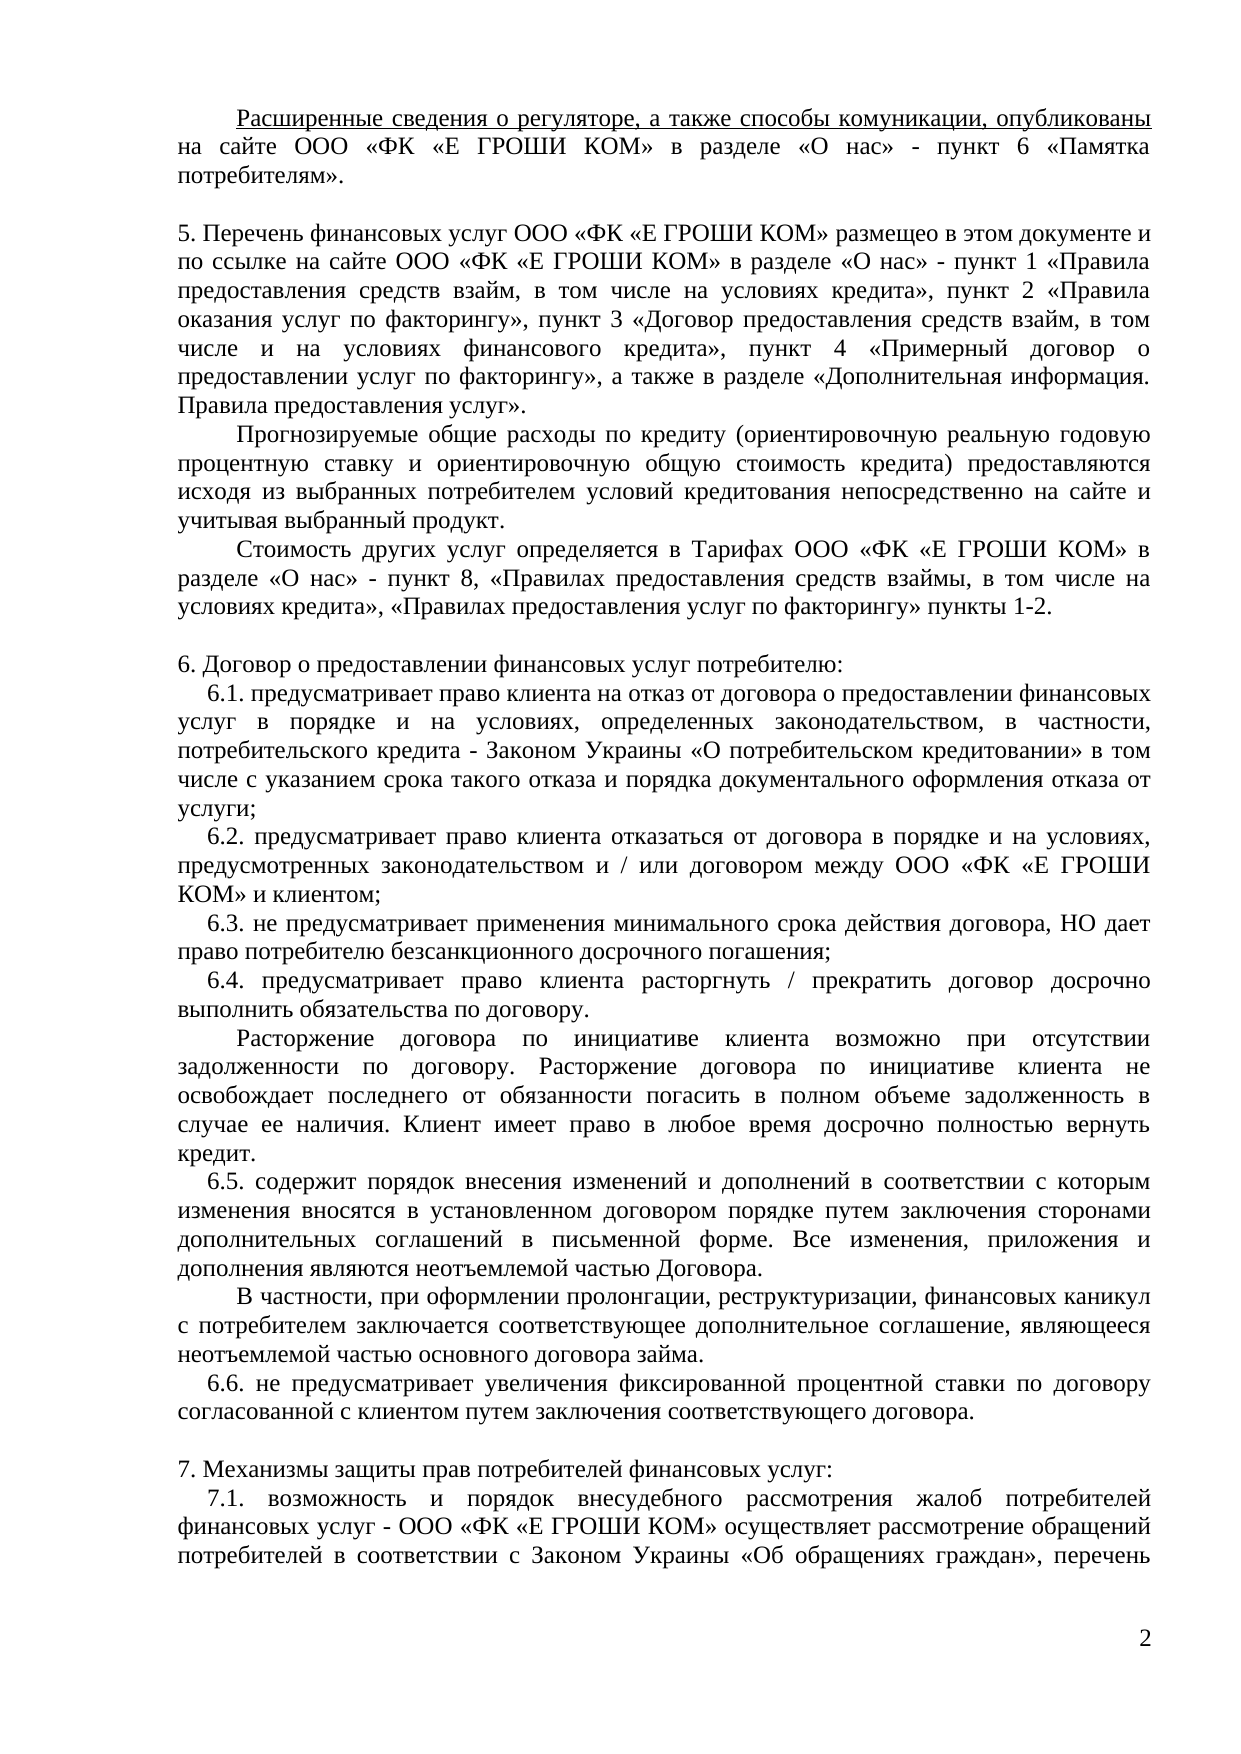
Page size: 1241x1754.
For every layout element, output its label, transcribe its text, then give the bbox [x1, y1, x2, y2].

text 5. Перечень финансовых услуг ООО «ФК «Е ГРОШИ КОМ» размещео в этом документе и по ссылке на сайте ООО «ФК «Е ГРОШИ КОМ» в разделе «О нас» - пункт 1 «Правила предоставления средств взайм, в том числе на условиях кредита», пункт 2 «Правила оказания услуг по факторингу», пункт 3 «Договор предоставления средств взайм, в том числе и на условиях финансового кредита», пункт 4 «Примерный договор о предоставлении услуг по факторингу», а также в разделе «Дополнительная информация. Правила предоставления услуг». [177, 218, 1152, 419]
text 7. Механизмы защиты прав потребителей финансовых услуг: [177, 1454, 1152, 1483]
text В частности, при оформлении пролонгации, реструктуризации, финансовых каникул с потребителем заключается соответствующее дополнительное соглашение, являющееся неотъемлемой частью основного договора займа. [177, 1281, 1152, 1368]
text 6.1. предусматривает право клиента на отказ от договора о предоставлении финансовых услуг в порядке и на условиях, определенных законодательством, в частности, потребительского кредита - Законом Украины «О потребительском кредитовании» в том числе с указанием срока такого отказа и порядка документального оформления отказа от услуги; [177, 678, 1152, 821]
text 6.2. предусматривает право клиента отказаться от договора в порядке и на условиях, предусмотренных законодательством и / или договором между ООО «ФК «Е ГРОШИ КОМ» и клиентом; [177, 821, 1152, 908]
text Расторжение договора по инициативе клиента возможно при отсутствии задолженности по договору. Расторжение договора по инициативе клиента не освобождает последнего от обязанности погасить в полном объеме задолженность в случае ее наличия. Клиент имеет право в любое время досрочно полностью вернуть кредит. [177, 1023, 1152, 1166]
text 6.6. не предусматривает увеличения фиксированной процентной ставки по договору согласованной с клиентом путем заключения соответствующего договора. [177, 1368, 1152, 1425]
text Стоимость других услуг определяется в Тарифах ООО «ФК «Е ГРОШИ КОМ» в разделе «О нас» - пункт 8, «Правилах предоставления средств взаймы, в том числе на условиях кредита», «Правилах предоставления услуг по факторингу» пункты 1-2. [177, 534, 1152, 620]
text 6.3. не предусматривает применения минимального срока действия договора, НО дает право потребителю безсанкционного досрочного погашения; [177, 908, 1152, 965]
text 6. Договор о предоставлении финансовых услуг потребителю: [177, 649, 1152, 678]
text Расширенные сведения о регуляторе, а также способы комуникации, опубликованы на сайте ООО «ФК «Е ГРОШИ КОМ» в разделе «О нас» - пункт 6 «Памятка потребителям». [177, 103, 1152, 189]
text 6.4. предусматривает право клиента расторгнуть / прекратить договор досрочно выполнить обязательства по договору. [177, 965, 1152, 1023]
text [177, 1483, 1152, 1569]
text 6.5. содержит порядок внесения изменений и дополнений в соответствии с которым изменения вносятся в установленном договором порядке путем заключения сторонами дополнительных соглашений в письменной форме. Все изменения, приложения и дополнения являются неотъемлемой частью Договора. [177, 1166, 1152, 1281]
text Прогнозируемые общие расходы по кредиту (ориентировочную реальную годовую процентную ставку и ориентировочную общую стоимость кредита) предоставляются исходя из выбранных потребителем условий кредитования непосредственно на сайте и учитывая выбранный продукт. [177, 419, 1152, 534]
